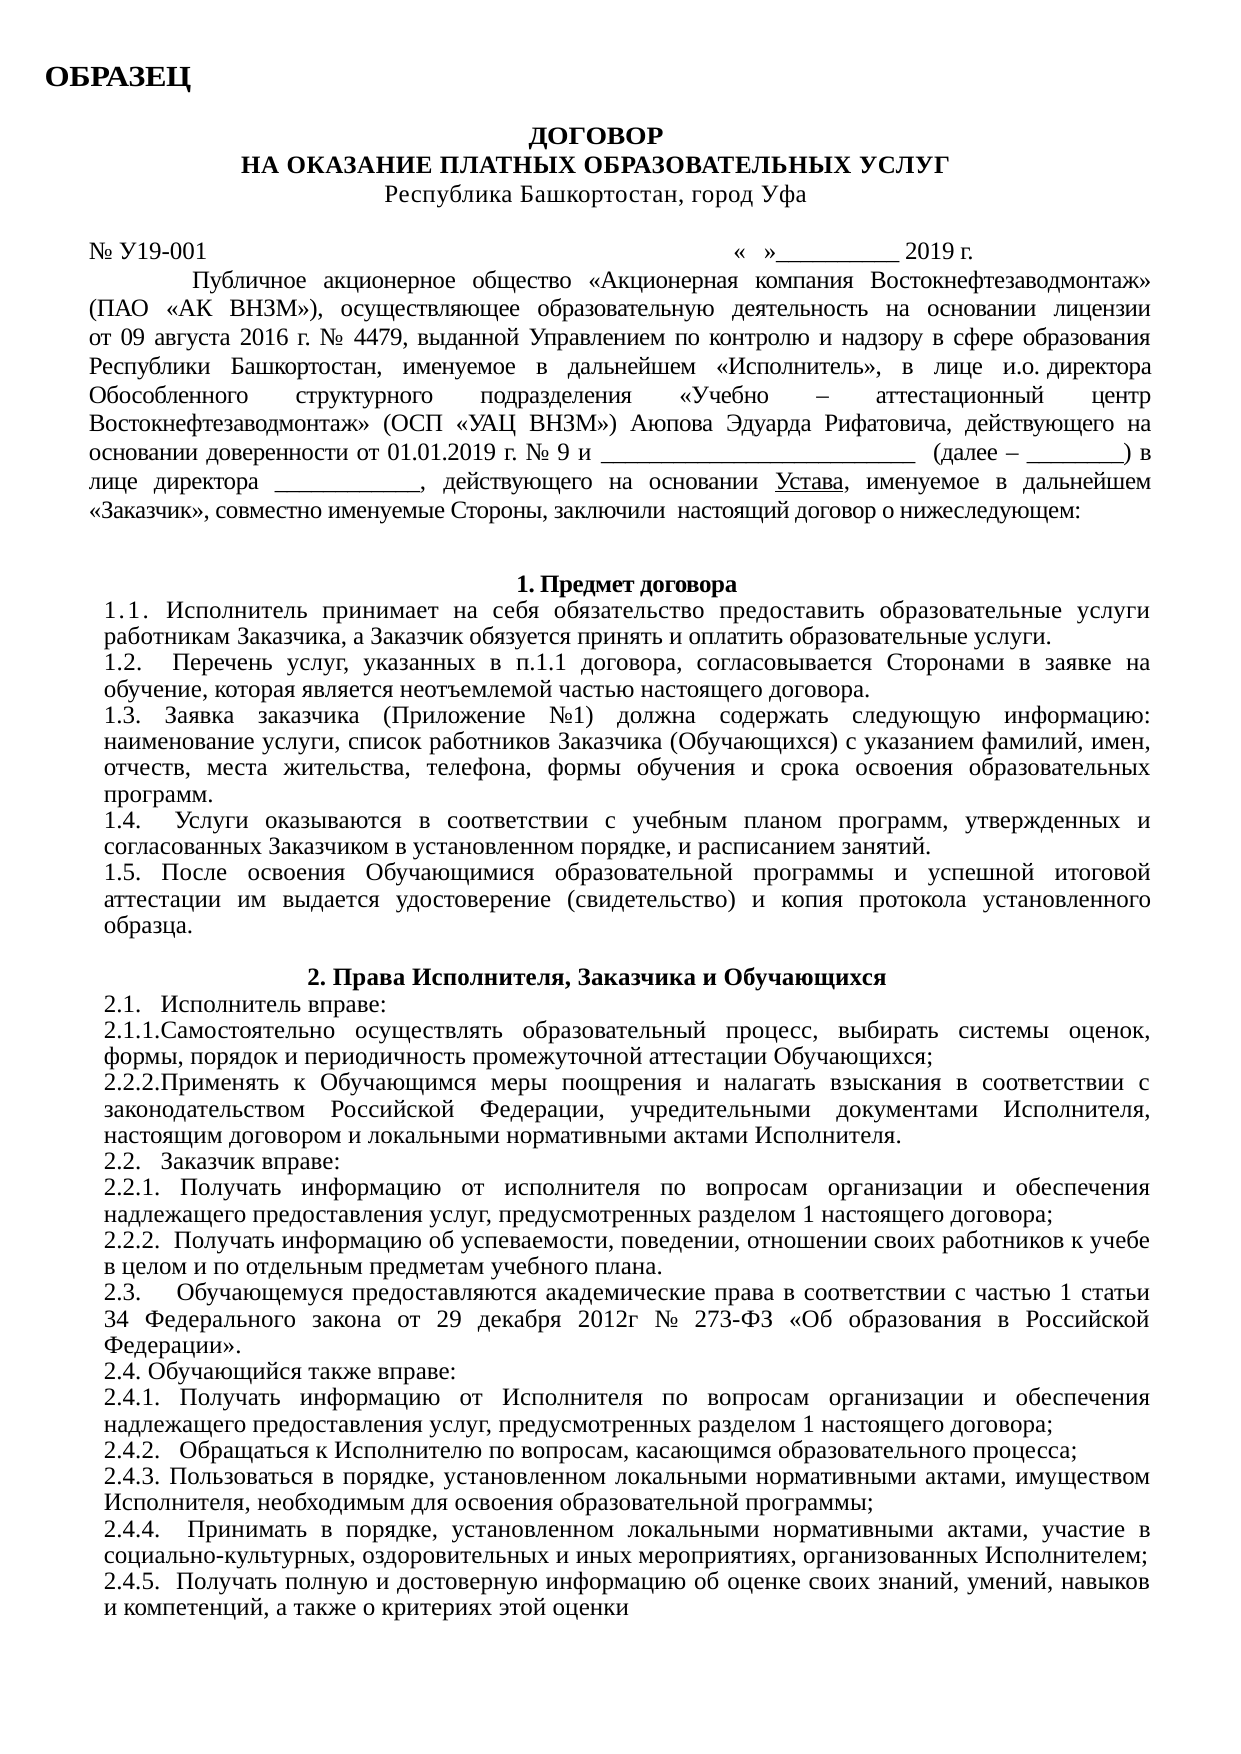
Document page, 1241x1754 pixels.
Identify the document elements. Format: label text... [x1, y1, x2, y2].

text 2. Права Исполнителя, Заказчика и Обучающихся [44, 965, 1150, 991]
text 2.3. Обучающемуся предоставляются академические права в соответствии с частью 1 статьи 34 Федерального закона от 29 декабря 2012г № 273-ФЗ «Об образования в Российской Федерации». [103, 1280, 1152, 1359]
text ОБРАЗЕЦ [44, 59, 1147, 93]
text 2.2. Заказчик вправе: [103, 1149, 1152, 1175]
text 2.4. Обучающийся также вправе: [103, 1359, 1152, 1385]
text 1.1. Исполнитель принимает на себя обязательство предоставить образовательные услуги работникам Заказчика, а Заказчик обязуется принять и оплатить образовательные услуги. [103, 597, 1152, 650]
text 2.4.4. Принимать в порядке, установленном локальными нормативными актами, участие в социально-культурных, оздоровительных и иных мероприятиях, организованных Исполнителем; [103, 1516, 1152, 1569]
text № У19-001 « »__________ 2019 г. [89, 237, 1152, 265]
text 2.2.1. Получать информацию от исполнителя по вопросам организации и обеспечения надлежащего предоставления услуг, предусмотренных разделом 1 настоящего договора; [103, 1175, 1152, 1227]
list 2.2.2. Получать информацию об успеваемости, поведении, отношении своих работников к учебе в целом и по отдельным предметам учебного плана. [103, 1227, 1152, 1280]
text 2.2.2.Применять к Обучающимся меры поощрения и налагать взыскания в соответствии с законодательством Российской Федерации, учредительными документами Исполнителя, настоящим договором и локальными нормативными актами Исполнителя. [103, 1070, 1152, 1149]
text 2.4.2. Обращаться к Исполнителю по вопросам, касающимся образовательного процесса; [103, 1437, 1152, 1464]
text 2.1.1.Самостоятельно осуществлять образовательный процесс, выбирать системы оценок, формы, порядок и периодичность промежуточной аттестации Обучающихся; [103, 1017, 1152, 1070]
text 1.2. Перечень услуг, указанных в п.1.1 договора, согласовывается Сторонами в заявке на обучение, которая является неотъемлемой частью настоящего договора. [103, 650, 1152, 702]
text Республика Башкортостан, город Уфа [44, 179, 1147, 208]
text ДОГОВОР [44, 121, 1147, 150]
text 1. Предмет договора [102, 572, 1152, 597]
text НА ОКАЗАНИЕ ПЛАТНЫХ ОБРАЗОВАТЕЛЬНЫХ УСЛУГ [44, 150, 1147, 179]
text 2.4.1. Получать информацию от Исполнителя по вопросам организации и обеспечения надлежащего предоставления услуг, предусмотренных разделом 1 настоящего договора; [103, 1385, 1152, 1437]
text 1.3. Заявка заказчика (Приложение №1) должна содержать следующую информацию: наименование услуги, список работников Заказчика (Обучающихся) с указанием фамилий, имен, отчеств, места жительства, телефона, формы обучения и срока освоения образовательных программ. [103, 702, 1152, 807]
text 2.4.3. Пользоваться в порядке, установленном локальными нормативными актами, имуществом Исполнителя, необходимым для освоения образовательной программы; [103, 1464, 1152, 1516]
text 1.4. Услуги оказываются в соответствии с учебным планом программ, утвержденных и согласованных Заказчиком в установленном порядке, и расписанием занятий. [103, 807, 1152, 860]
text Публичное акционерное общество «Акционерная компания Востокнефтезаводмонтаж» (ПАО «АК ВНЗМ»), осуществляющее образовательную деятельность на основании лицензии от 09 августа 2016 г. № 4479, выданной Управлением по контролю и надзору в сфере образования Республики Башкортостан, именуемое в дальнейшем «Исполнитель», в лице и.о. директора Обособленного структурного подразделения «Учебно – аттестационный центр Востокнефтезаводмонтаж» (ОСП «УАЦ ВНЗМ») Аюпова Эдуарда Рифатовича, действующего на основании доверенности от 01.01.2019 г. № 9 и __________________________ (далее – ________) в лице директора ____________, действующего на основании Устава, именуемое в дальнейшем «Заказчик», совместно именуемые Стороны, заключили настоящий договор о нижеследующем: [89, 265, 1152, 523]
text 2.4.5. Получать полную и достоверную информацию об оценке своих знаний, умений, навыков и компетенций, а также о критериях этой оценки [103, 1569, 1152, 1621]
text 1.5. После освоения Обучающимися образовательной программы и успешной итоговой аттестации им выдается удостоверение (свидетельство) и копия протокола установленного образца. [103, 860, 1152, 939]
text 2.1. Исполнитель вправе: [103, 991, 774, 1017]
